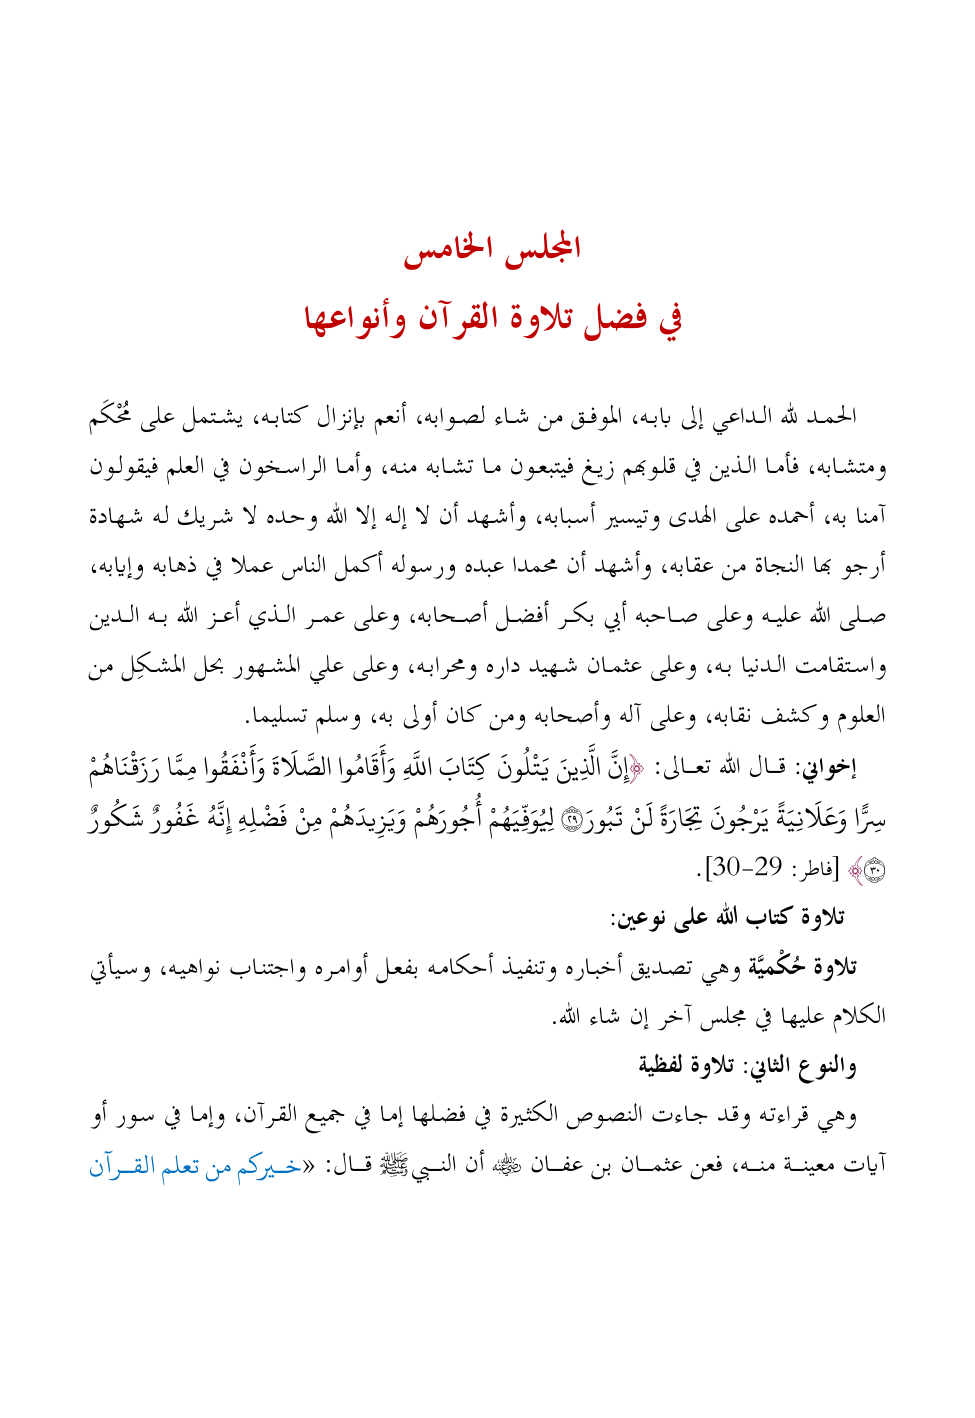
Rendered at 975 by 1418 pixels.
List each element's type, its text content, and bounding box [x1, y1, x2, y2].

text الحمد لله الداعي إلى بابه، الموفق من شاء لصوابه، أنعم بإنزال كتابه، يشتمل على مُحْكَم ومتشابه، فأما الذين في قلوبهم زيغ فيتبعون ما تشابه منه، وأما الراسخون في العلم فيقولون آمنا به، أحمده على الهدى وتيسير أسبابه، وأشهد أن لا إله إلا الله وحده لا شريك له شهادة أرجو بها النجاة من عقابه، وأشهد أن محمدا عبده ورسوله أكمل الناس عملا في ذهابه وإيابه، صلى الله عليه وعلى صاحبه أبي بكر أفضل أصحابه، وعلى عمر الذي أعز الله به الدين واستقامت الدنيا به، وعلى عثمان شهيد داره ومحرابه، وعلى علي المشهور بحل المشكِل من العلوم وكشف نقابه، وعلى آله وأصحابه ومن كان أولى به، وسلم تسليما. [89, 392, 886, 741]
text تلاوة كتاب الله على نوعين: [89, 895, 886, 943]
text والنوع الثاني: تلاوة لفظية [89, 1042, 886, 1090]
text المجلس الخامس في فضل تلاوة القرآن وأنواعها [89, 214, 886, 355]
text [89, 1090, 886, 1190]
text إخواني: قال الله تعالى: ﴿إِنَّ الَّذِينَ يَتْلُونَ كِتَابَ اللَّهِ وَأَقَامُوا الصَّلَاةَ وَأَنْفَقُوا مِمَّا رَزَقْنَاهُمْ سِرًّا وَعَلَانِيَةً يَرْجُونَ تِجَارَةً لَنْ تَبُورَ٢٩ لِيُوَفِّيَهُمْ أُجُورَهُمْ وَيَزِيدَهُمْ مِنْ فَضْلِهِ إِنَّهُ غَفُورٌ شَكُورٌ٣٠﴾ [فاطر: 29-30]. [89, 741, 886, 894]
text تلاوة حُكْميَّة وهي تصديق أخباره وتنفيذ أحكامه بفعل أوامره واجتناب نواهيه، وسيأتي الكلام عليها في مجلس آخر إن شاء الله. [89, 943, 886, 1042]
